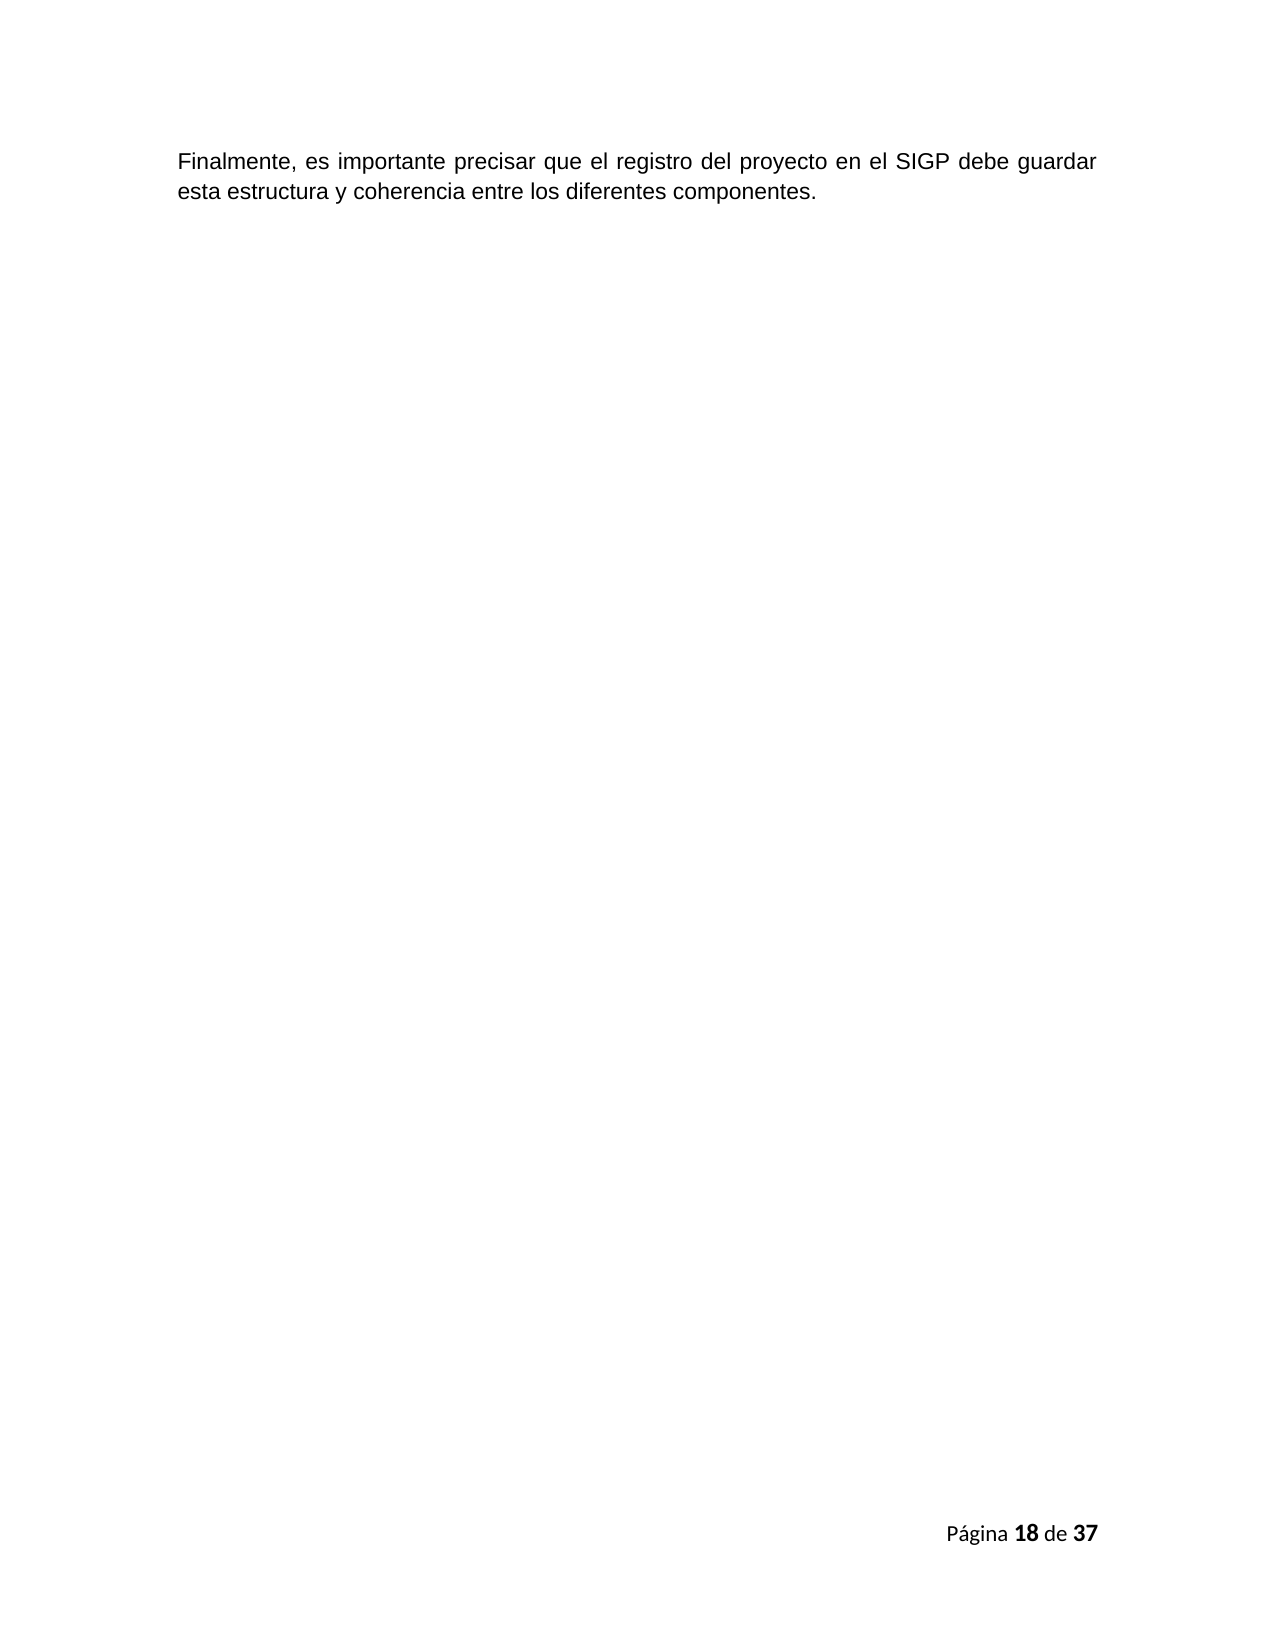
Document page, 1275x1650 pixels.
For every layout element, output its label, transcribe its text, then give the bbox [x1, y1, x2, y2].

text Finalmente, es importante precisar que el registro del proyecto en el SIGP debe guardar esta estructura y coherencia entre los diferentes componentes. [177, 148, 1098, 204]
